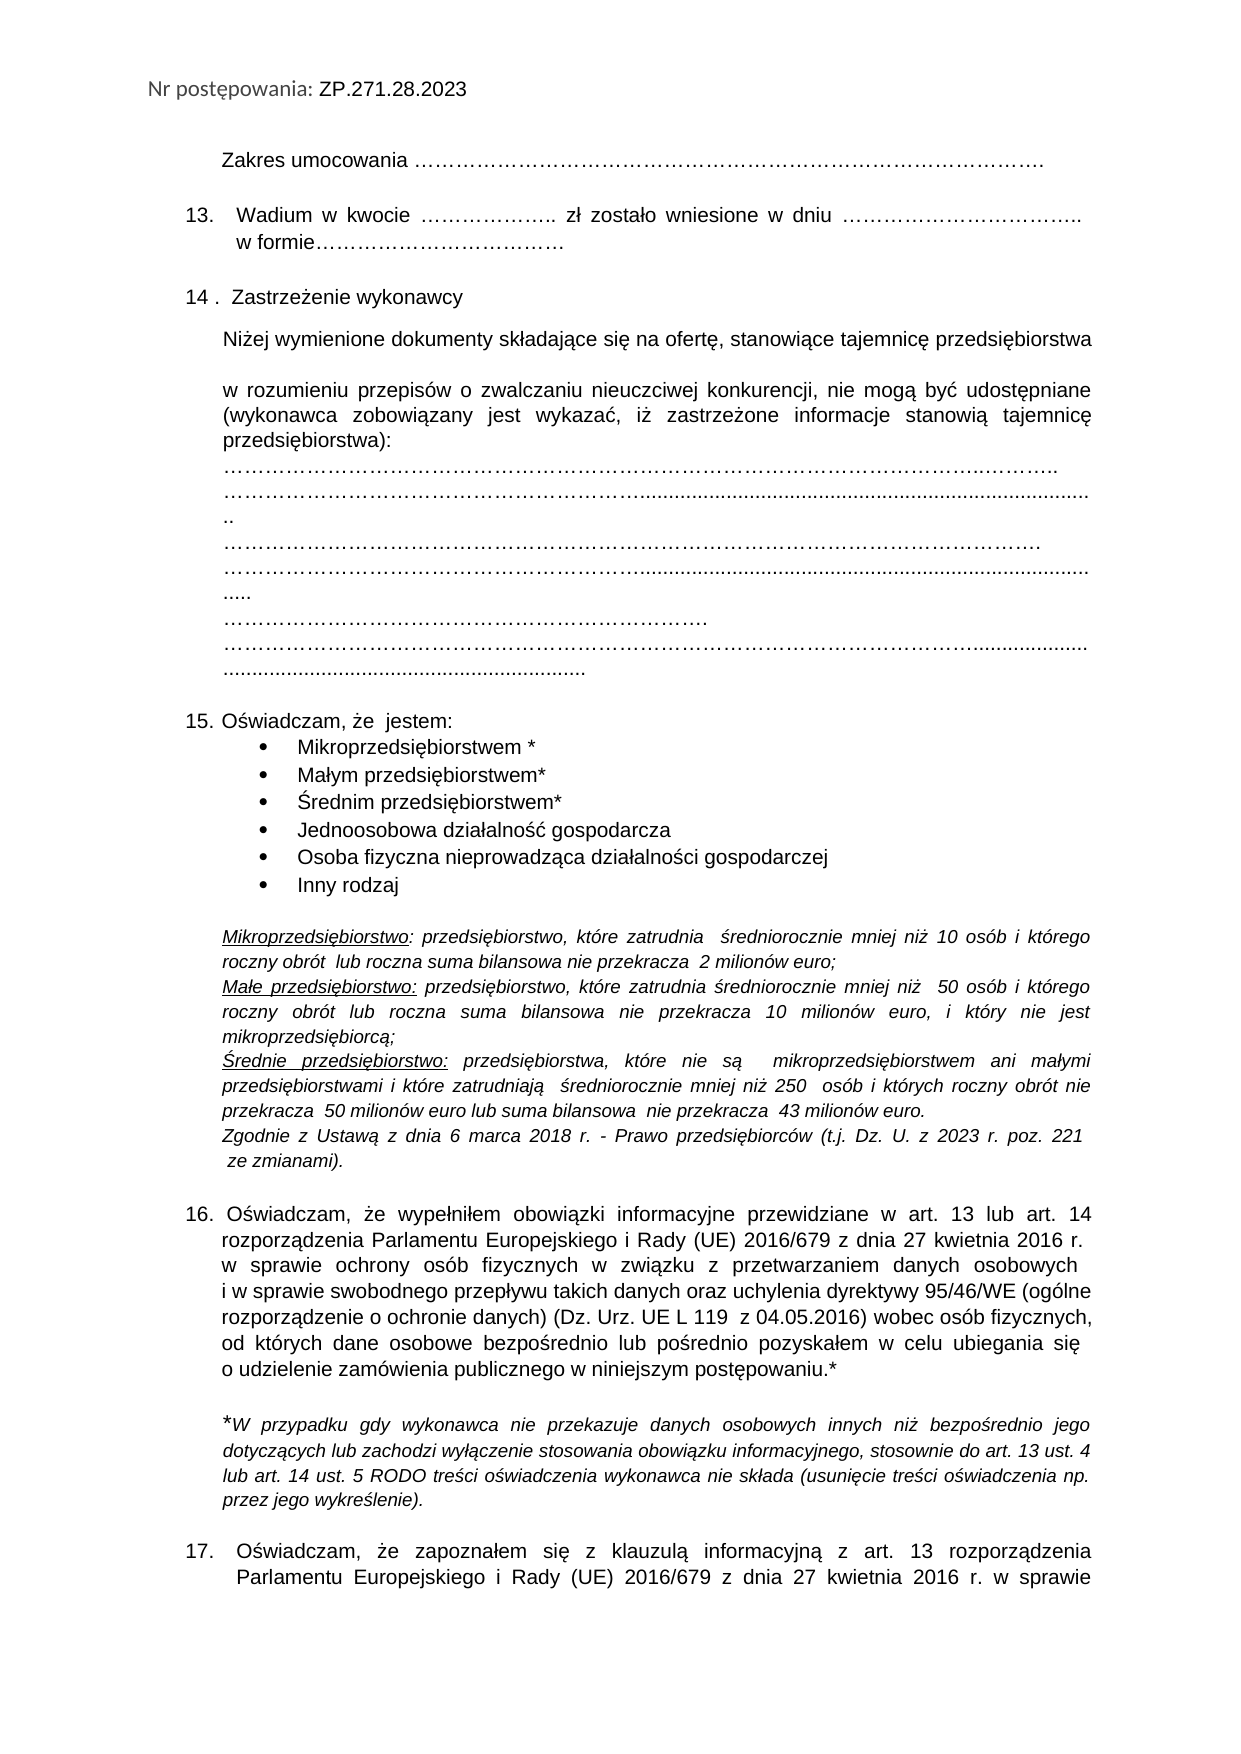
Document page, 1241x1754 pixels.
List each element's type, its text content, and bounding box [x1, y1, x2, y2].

text Średnie przedsiębiorstwo: przedsiębiorstwa, które nie są mikroprzedsiębiorstwem ani małymi przedsiębiorstwami i które zatrudniają średniorocznie mniej niż 250 osób i których roczny obrót nie przekracza 50 milionów euro lub suma bilansowa nie przekracza 43 milionów euro. [222, 1050, 1093, 1121]
text Zgodnie z Ustawą z dnia 6 marca 2018 r. - Prawo przedsiębiorców (t.j. Dz. U. z 2023 r. poz. 221 ze zmianami). [222, 1124, 1093, 1171]
text 15. Oświadczam, że jestem: [185, 709, 1093, 733]
text ……………………………………………………………………………………………………….……………………………………………………................................................................................... [223, 529, 1093, 604]
list Małym przedsiębiorstwem* [259, 762, 1093, 786]
list Inny rodzaj [259, 873, 1093, 897]
text 14 . Zastrzeżenie wykonawcy [185, 285, 1093, 309]
list Osoba fizyczna nieprowadząca działalności gospodarczej [259, 845, 1093, 869]
list Mikroprzedsiębiorstwem * [259, 735, 1093, 759]
text *W przypadku gdy wykonawca nie przekazuje danych osobowych innych niż bezpośrednio jego dotyczących lub zachodzi wyłączenie stosowania obowiązku informacyjnego, stosownie do art. 13 ust. 4 lub art. 14 ust. 5 RODO treści oświadczenia wykonawca nie składa (usunięcie treści oświadczenia np. przez jego wykreślenie). [223, 1410, 1093, 1511]
text 13. Wadium w kwocie ……………….. zł zostało wniesione w dniu …………………………….. w formie……………………………… [185, 203, 1093, 254]
text …………………………………………………………….………………………………………………………………………………………………................................................................................... [223, 606, 1093, 680]
text ………………………………………………………………………………………………..………..……………………………………………………................................................................................ [223, 454, 1093, 528]
text Mikroprzedsiębiorstwo: przedsiębiorstwo, które zatrudnia średniorocznie mniej niż 10 osób i którego roczny obrót lub roczna suma bilansowa nie przekracza 2 milionów euro; [222, 926, 1093, 973]
text Małe przedsiębiorstwo: przedsiębiorstwo, które zatrudnia średniorocznie mniej niż 50 osób i którego roczny obrót lub roczna suma bilansowa nie przekracza 10 milionów euro, i który nie jest mikroprzedsiębiorcą; [222, 976, 1093, 1047]
list Jednoosobowa działalność gospodarcza [259, 818, 1093, 842]
list Średnim przedsiębiorstwem* [259, 790, 1093, 814]
text 16. Oświadczam, że wypełniłem obowiązki informacyjne przewidziane w art. 13 lub art. 14 rozporządzenia Parlamentu Europejskiego i Rady (UE) 2016/679 z dnia 27 kwietnia 2016 r. w sprawie ochrony osób fizycznych w związku z przetwarzaniem danych osobowych i w sprawie swobodnego przepływu takich danych oraz uchylenia dyrektywy 95/46/WE (ogólne rozporządzenie o ochronie danych) (Dz. Urz. UE L 119 z 04.05.2016) wobec osób fizycznych, od których dane osobowe bezpośrednio lub pośrednio pozyskałem w celu ubiegania się o udzielenie zamówienia publicznego w niniejszym postępowaniu.* [185, 1202, 1093, 1381]
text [185, 1539, 1093, 1588]
text Niżej wymienione dokumenty składające się na ofertę, stanowiące tajemnicę przedsiębiorstwa w rozumieniu przepisów o zwalczaniu nieuczciwej konkurencji, nie mogą być udostępniane (wykonawca zobowiązany jest wykazać, iż zastrzeżone informacje stanowią tajemnicę przedsiębiorstwa): [223, 327, 1093, 452]
text Zakres umocowania ………………………………………………………………………………. [148, 148, 1093, 172]
